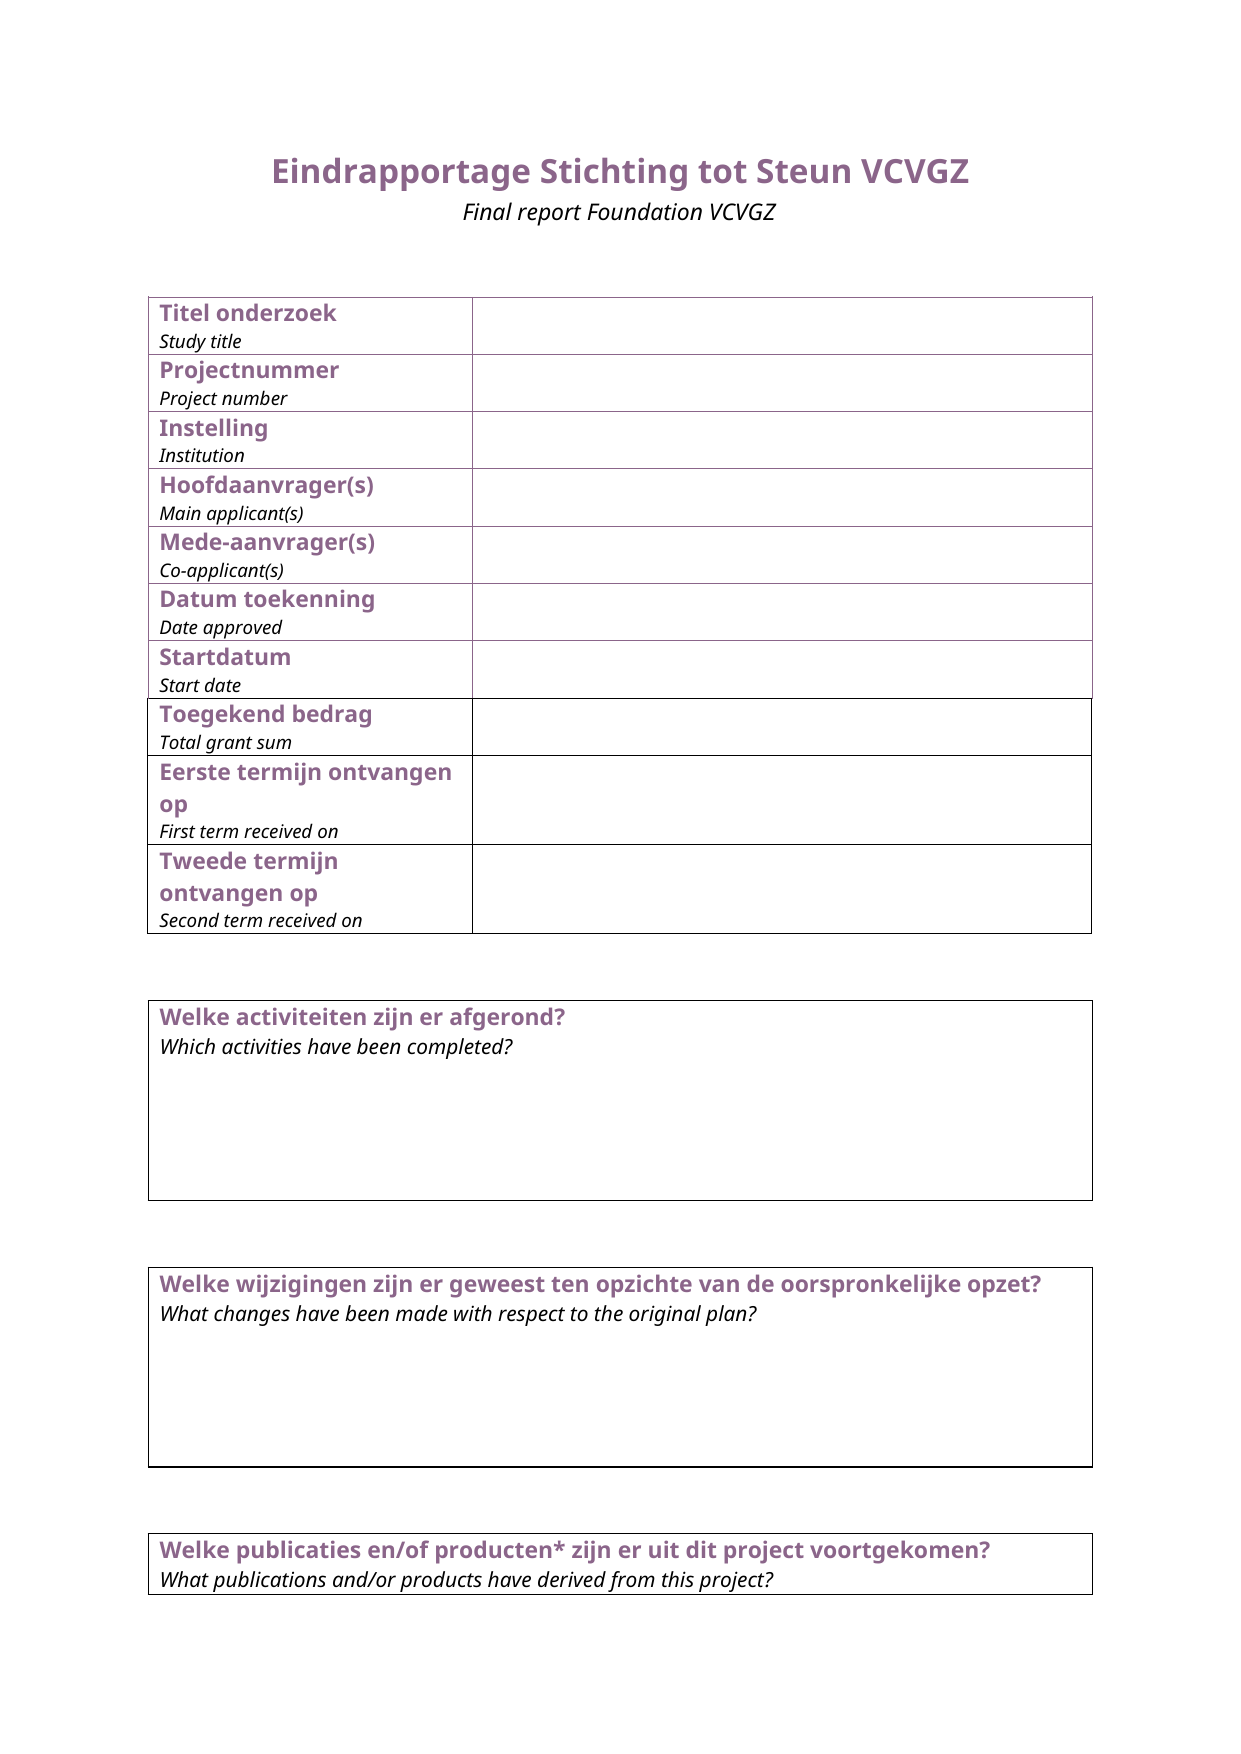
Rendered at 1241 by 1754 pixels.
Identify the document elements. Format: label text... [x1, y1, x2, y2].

table_cell [473, 527, 1092, 583]
table_cell Startdatum Start date [149, 641, 472, 697]
table_cell [473, 699, 1091, 755]
table_cell [473, 469, 1092, 526]
table_cell [473, 412, 1092, 468]
table_cell Tweede termijn ontvangen op Second term received on [148, 845, 472, 933]
table_cell Toegekend bedrag Total grant sum [148, 699, 472, 755]
table_cell [473, 641, 1092, 697]
table_cell [473, 355, 1092, 411]
table_header Titel onderzoek Study title [149, 298, 472, 354]
table_cell Datum toekenning Date approved [149, 584, 472, 640]
table_cell Instelling Institution [149, 412, 472, 468]
table_cell Hoofdaanvrager(s) Main applicant(s) [149, 469, 472, 526]
table_cell Projectnummer Project number [149, 355, 472, 411]
table_cell Mede-aanvrager(s) Co-applicant(s) [149, 527, 472, 583]
table_cell Eerste termijn ontvangen op First term received on [148, 756, 472, 844]
table_header Welke wijzigingen zijn er geweest ten opzichte van de oorspronkelijke opzet? What changes have been made with respect to the original plan? [149, 1268, 1092, 1466]
table_header [473, 298, 1092, 354]
table_cell [473, 845, 1091, 933]
table_header Welke activiteiten zijn er afgerond? Which activities have been completed? [149, 1001, 1092, 1200]
text Eindrapportage Stichting tot Steun VCVGZ Final report Foundation VCVGZ [148, 148, 1093, 227]
table_cell [473, 756, 1091, 844]
table_cell [473, 584, 1092, 640]
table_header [149, 1534, 1092, 1594]
